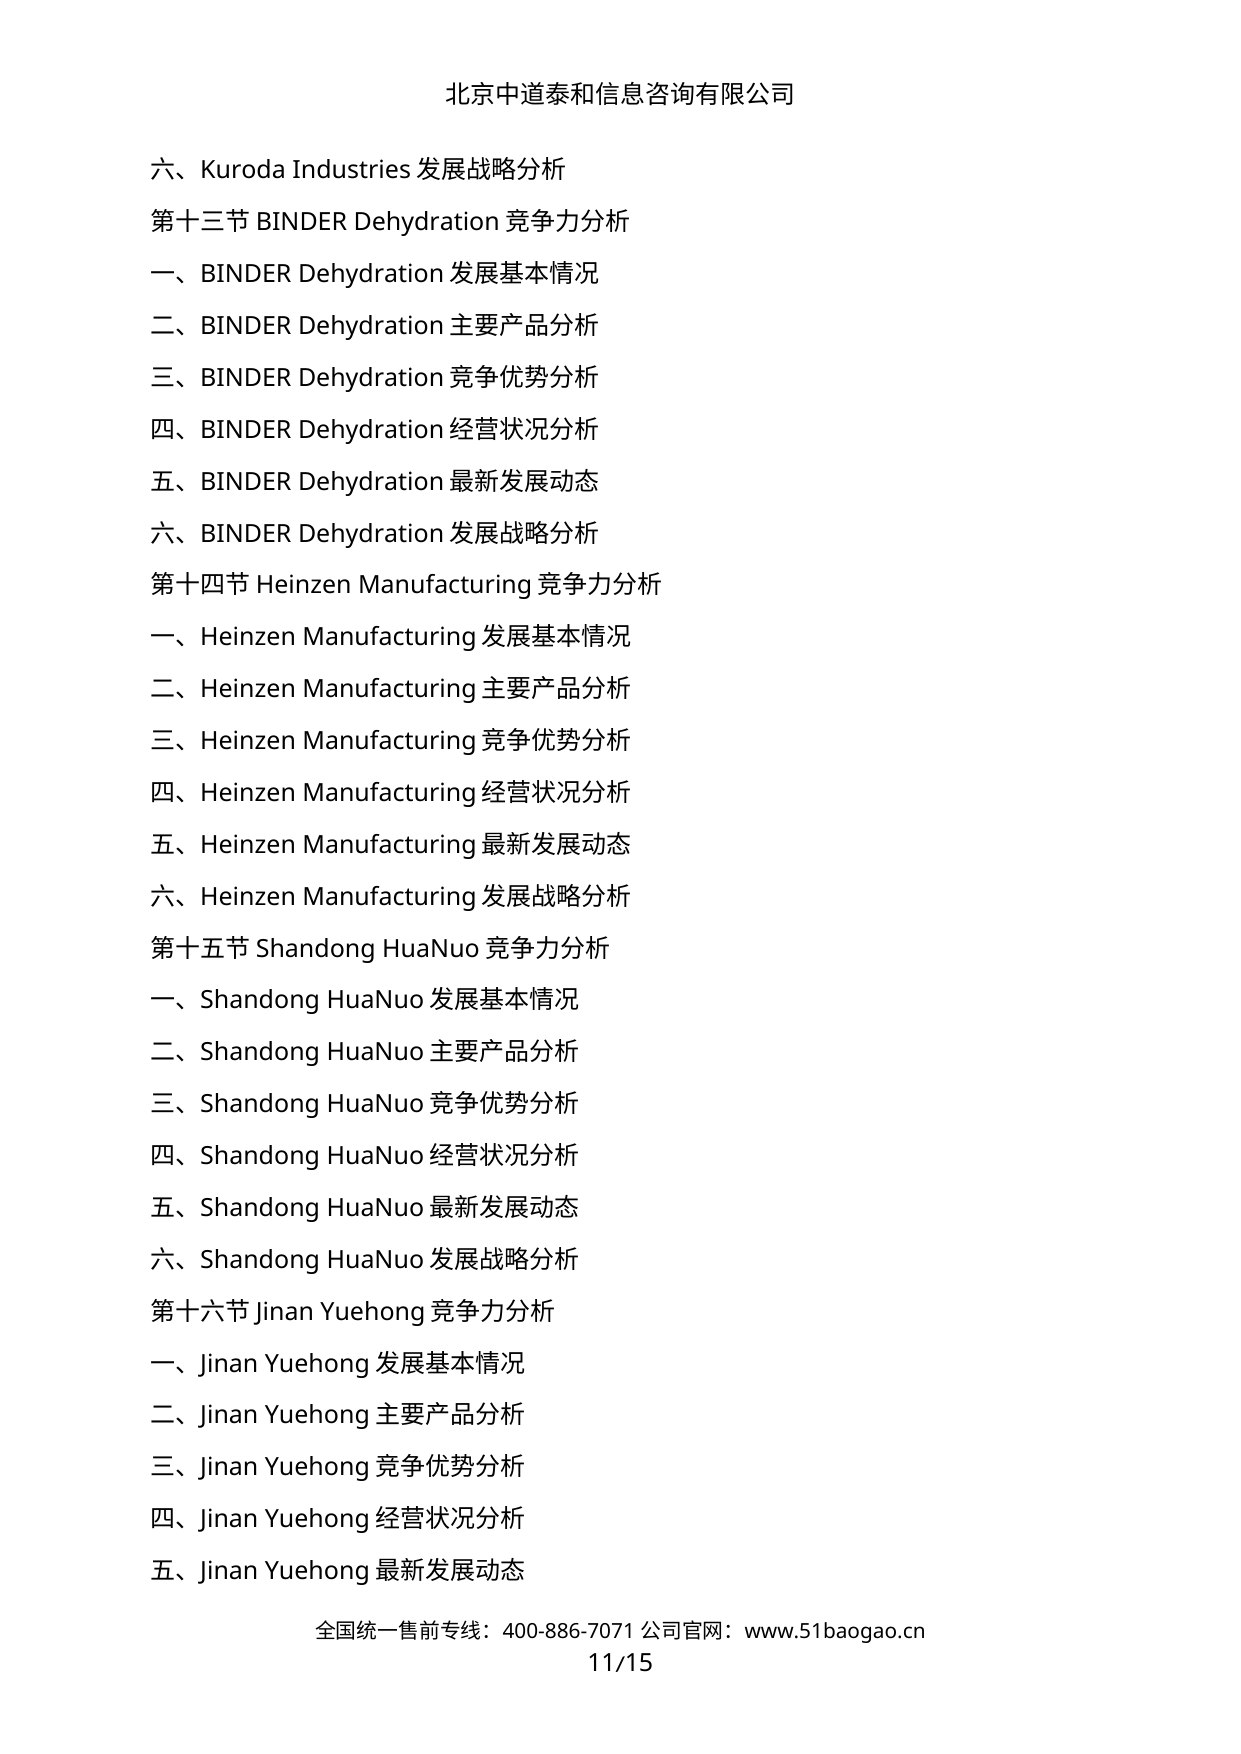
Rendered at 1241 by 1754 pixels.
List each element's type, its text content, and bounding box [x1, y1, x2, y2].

text 第十四节 Heinzen Manufacturing竞争力分析 [150, 565, 1090, 601]
text 四、Shandong HuaNuo经营状况分析 [150, 1136, 1090, 1172]
text 六、Shandong HuaNuo发展战略分析 [150, 1239, 1090, 1276]
text 四、Heinzen Manufacturing经营状况分析 [150, 772, 1090, 809]
text 六、Heinzen Manufacturing发展战略分析 [150, 876, 1090, 912]
text 第十三节 BINDER Dehydration竞争力分析 [150, 202, 1090, 238]
text 六、Kuroda Industries发展战略分析 [150, 150, 1090, 186]
text 一、BINDER Dehydration发展基本情况 [150, 254, 1090, 290]
text 三、BINDER Dehydration竞争优势分析 [150, 357, 1090, 394]
text 二、Heinzen Manufacturing主要产品分析 [150, 669, 1090, 705]
text 一、Shandong HuaNuo发展基本情况 [150, 980, 1090, 1016]
text 第十六节 Jinan Yuehong竞争力分析 [150, 1291, 1090, 1327]
text 二、Shandong HuaNuo主要产品分析 [150, 1032, 1090, 1068]
text 五、BINDER Dehydration最新发展动态 [150, 461, 1090, 497]
text 五、Shandong HuaNuo最新发展动态 [150, 1187, 1090, 1224]
text 四、BINDER Dehydration经营状况分析 [150, 409, 1090, 446]
text 五、Jinan Yuehong最新发展动态 [150, 1551, 1090, 1587]
text 二、Jinan Yuehong主要产品分析 [150, 1395, 1090, 1431]
text 三、Shandong HuaNuo竞争优势分析 [150, 1084, 1090, 1120]
text 二、BINDER Dehydration主要产品分析 [150, 306, 1090, 342]
text 六、BINDER Dehydration发展战略分析 [150, 513, 1090, 549]
text 一、Heinzen Manufacturing发展基本情况 [150, 617, 1090, 653]
text 五、Heinzen Manufacturing最新发展动态 [150, 824, 1090, 861]
text 四、Jinan Yuehong经营状况分析 [150, 1499, 1090, 1535]
text 三、Heinzen Manufacturing竞争优势分析 [150, 721, 1090, 757]
text 一、Jinan Yuehong发展基本情况 [150, 1343, 1090, 1379]
text 三、Jinan Yuehong竞争优势分析 [150, 1447, 1090, 1483]
text 第十五节 Shandong HuaNuo竞争力分析 [150, 928, 1090, 964]
